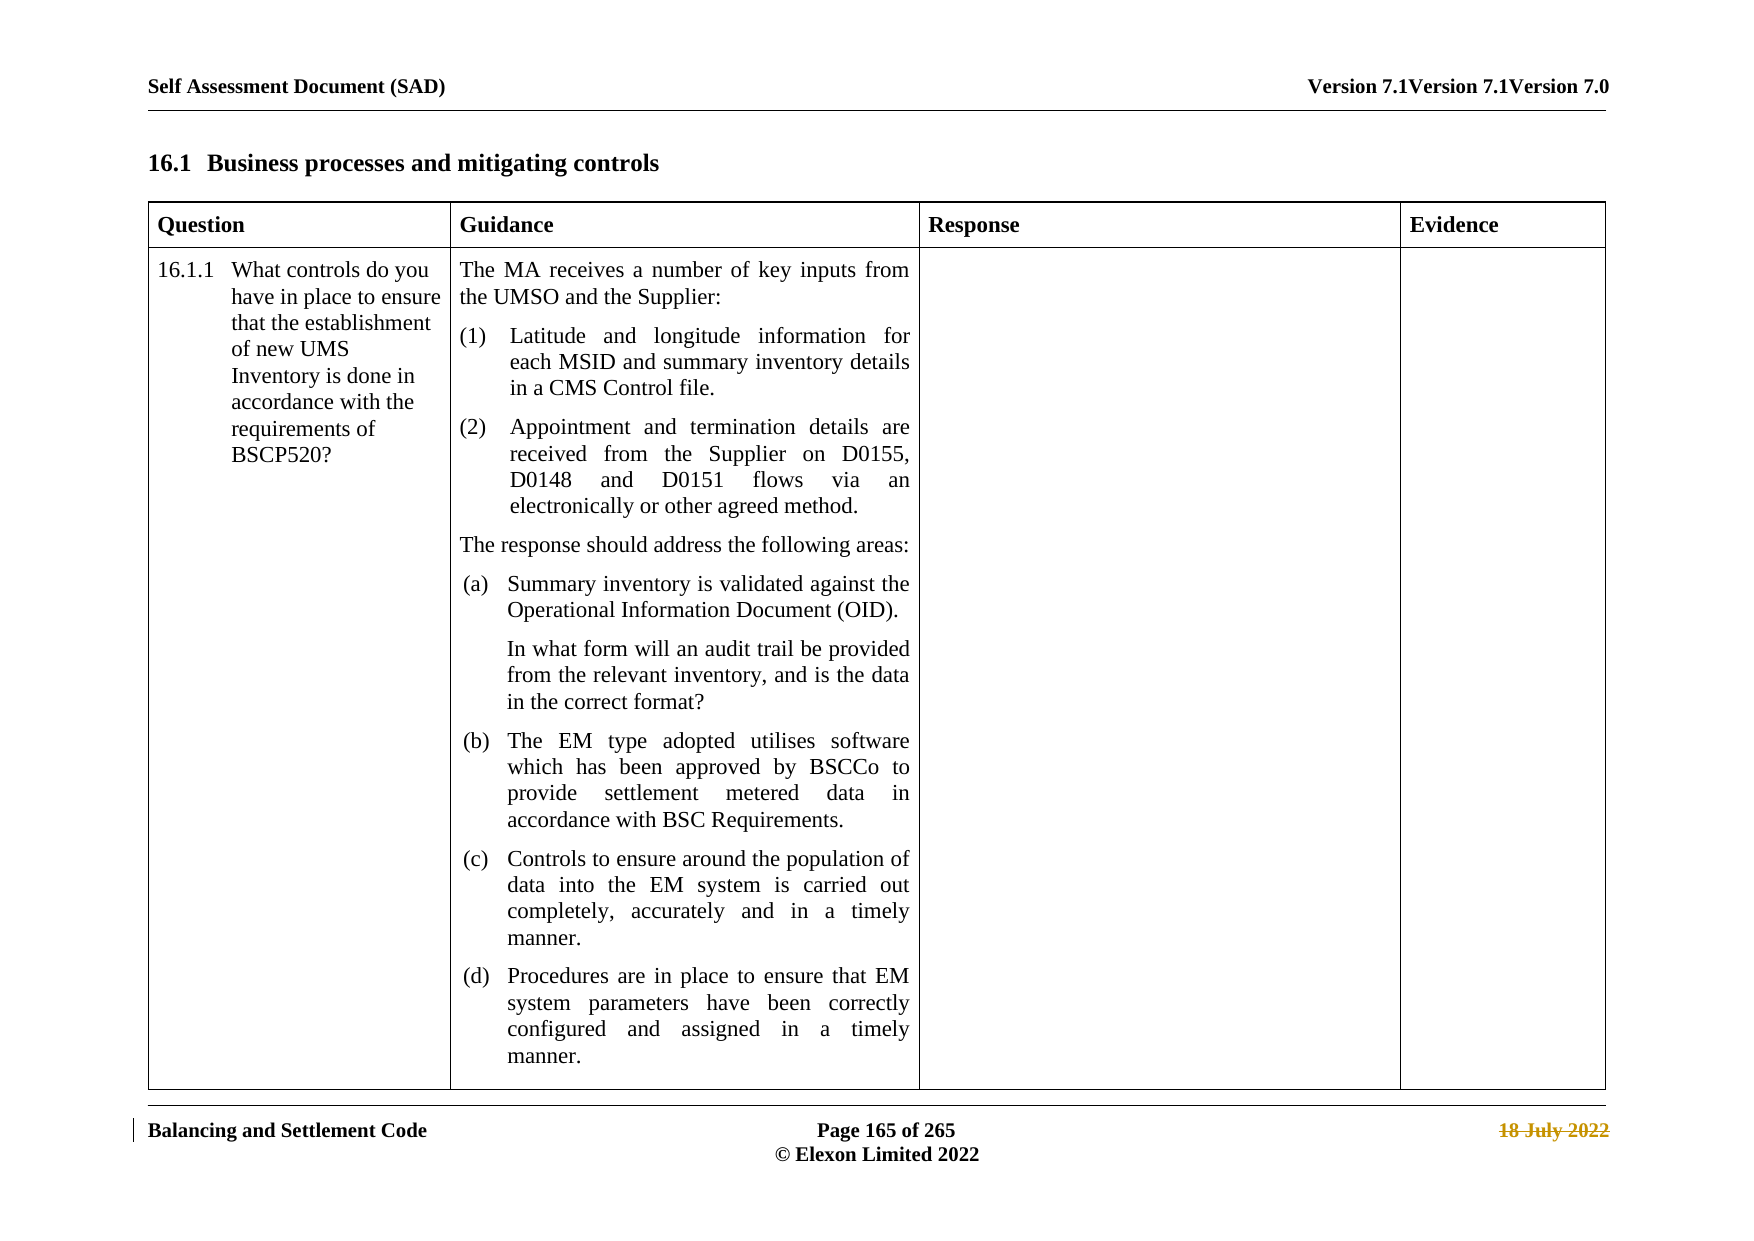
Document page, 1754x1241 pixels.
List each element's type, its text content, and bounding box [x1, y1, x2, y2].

table_header Guidance [451, 203, 919, 247]
table_cell [1401, 248, 1605, 1089]
table_header Evidence [1401, 203, 1605, 247]
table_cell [451, 248, 919, 1089]
table_header Question [149, 203, 450, 247]
table_header Response [920, 203, 1400, 247]
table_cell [149, 248, 450, 1089]
table_cell [920, 248, 1400, 1089]
subtitle 16.1 Business processes and mitigating controls [148, 148, 1606, 176]
